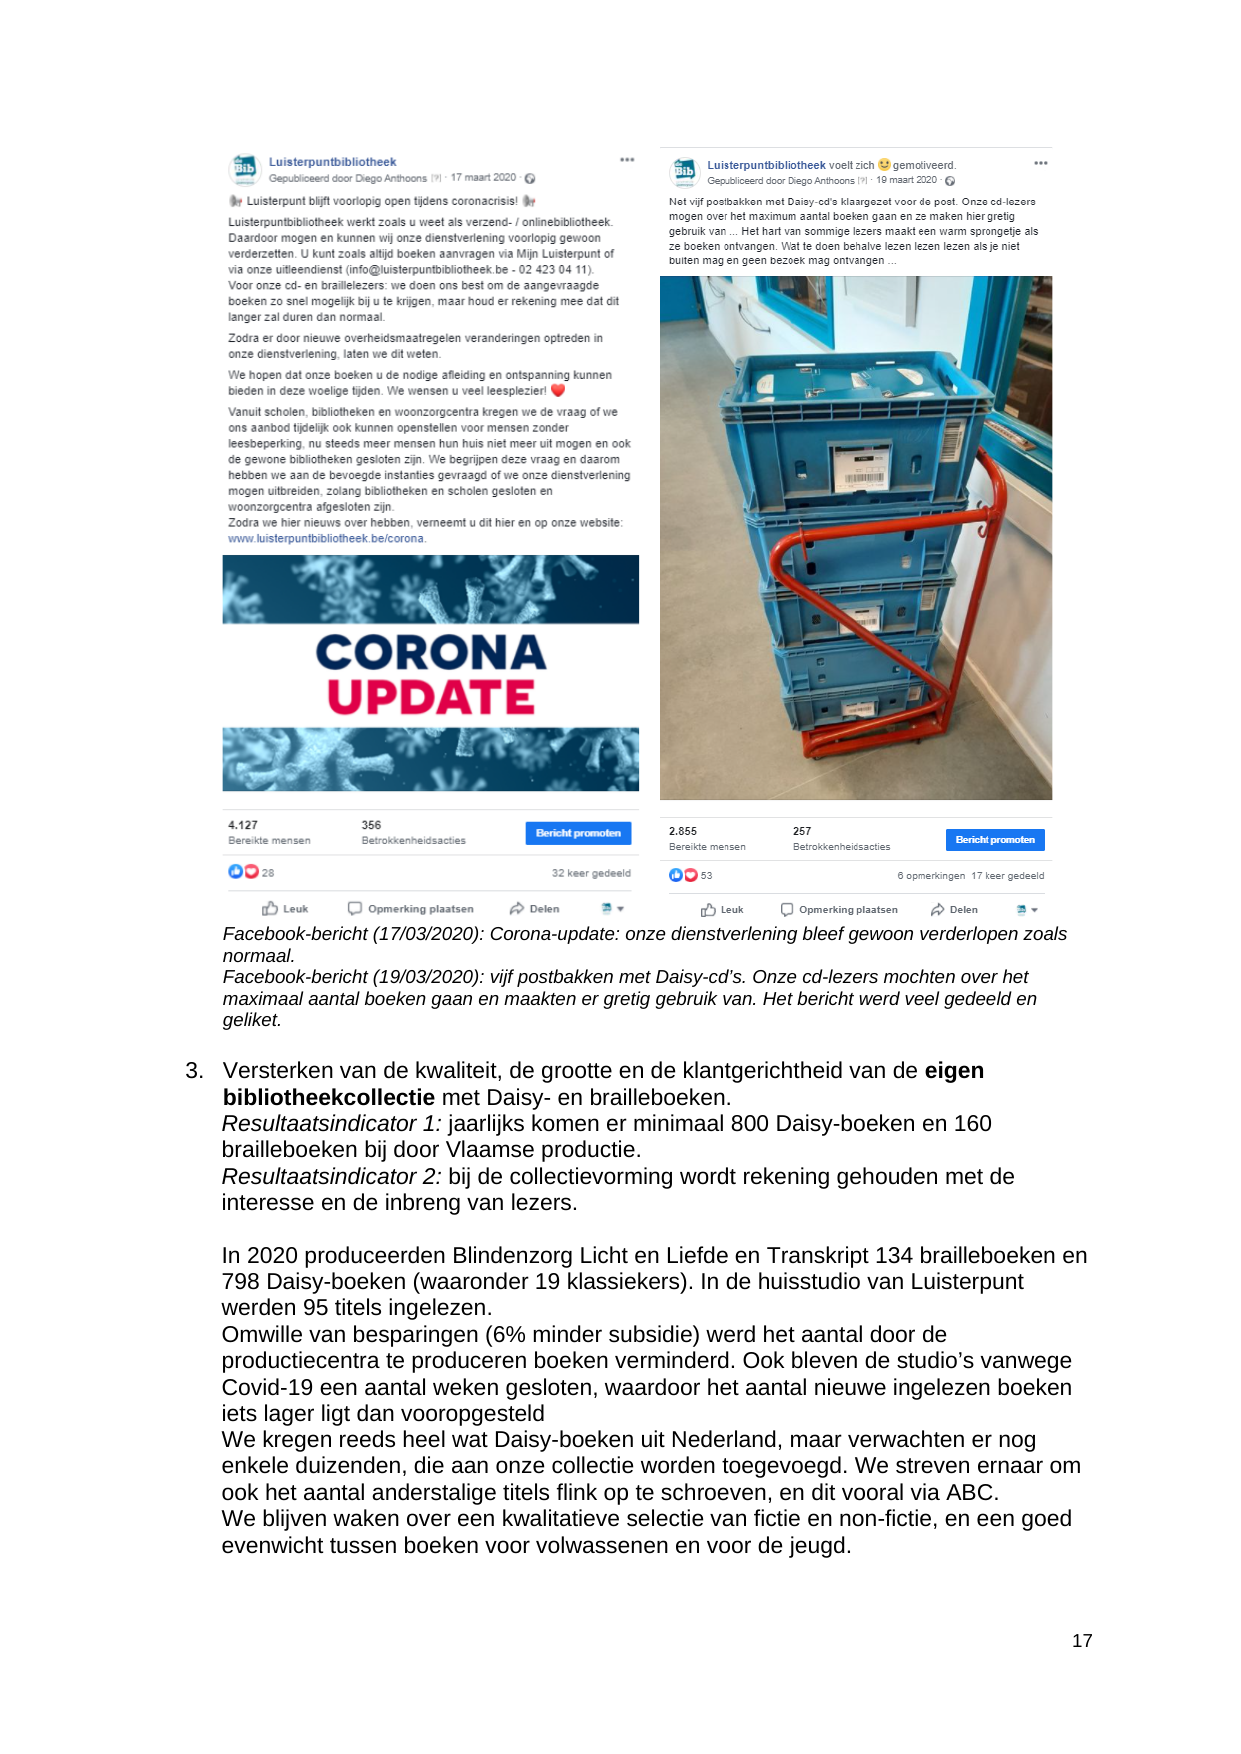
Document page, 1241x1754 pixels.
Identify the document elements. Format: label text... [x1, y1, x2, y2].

text Resultaatsindicator 2: bij de collectievorming wordt rekening gehouden met de interesse en de inbreng van lezers. [221, 1163, 1093, 1215]
text Facebook-bericht (19/03/2020): vijf postbakken met Daisy-cd’s. Onze cd-lezers mochten over het maximaal aantal boeken gaan en maakten er gretig gebruik van. Het bericht werd veel gedeeld en geliket. [223, 966, 1093, 1031]
text We kregen reeds heel wat Daisy-boeken uit Nederland, maar verwachten er nog enkele duizenden, die aan onze collectie worden toegevoegd. We streven ernaar om ook het aantal anderstalige titels flink op te schroeven, en dit vooral via ABC. [221, 1426, 1093, 1505]
list Versterken van de kwaliteit, de grootte en de klantgerichtheid van de eigen bibliotheekcollectie met Daisy- en brailleboeken. [185, 1057, 1093, 1110]
text Omwille van besparingen (6% minder subsidie) werd het aantal door de productiecentra te produceren boeken verminderd. Ook bleven de studio’s vanwege Covid-19 een aantal weken gesloten, waardoor het aantal nieuwe ingelezen boeken iets lager ligt dan vooropgesteld [221, 1321, 1093, 1426]
picture [222, 147, 640, 923]
text We blijven waken over een kwalitatieve selectie van fictie en non-fictie, en een goed evenwicht tussen boeken voor volwassenen en voor de jeugd. [221, 1505, 1093, 1558]
text Resultaatsindicator 1: jaarlijks komen er minimaal 800 Daisy-boeken en 160 brailleboeken bij door Vlaamse productie. [221, 1110, 1093, 1163]
text Facebook-bericht (17/03/2020): Corona-update: onze dienstverlening bleef gewoon verderlopen zoals normaal. [223, 923, 1093, 966]
picture [660, 147, 1053, 923]
picture [696, 303, 701, 312]
text In 2020 produceerden Blindenzorg Licht en Liefde en Transkript 134 brailleboeken en 798 Daisy-boeken (waaronder 19 klassiekers). In de huisstudio van Luisterpunt werden 95 titels ingelezen. [221, 1215, 1093, 1321]
